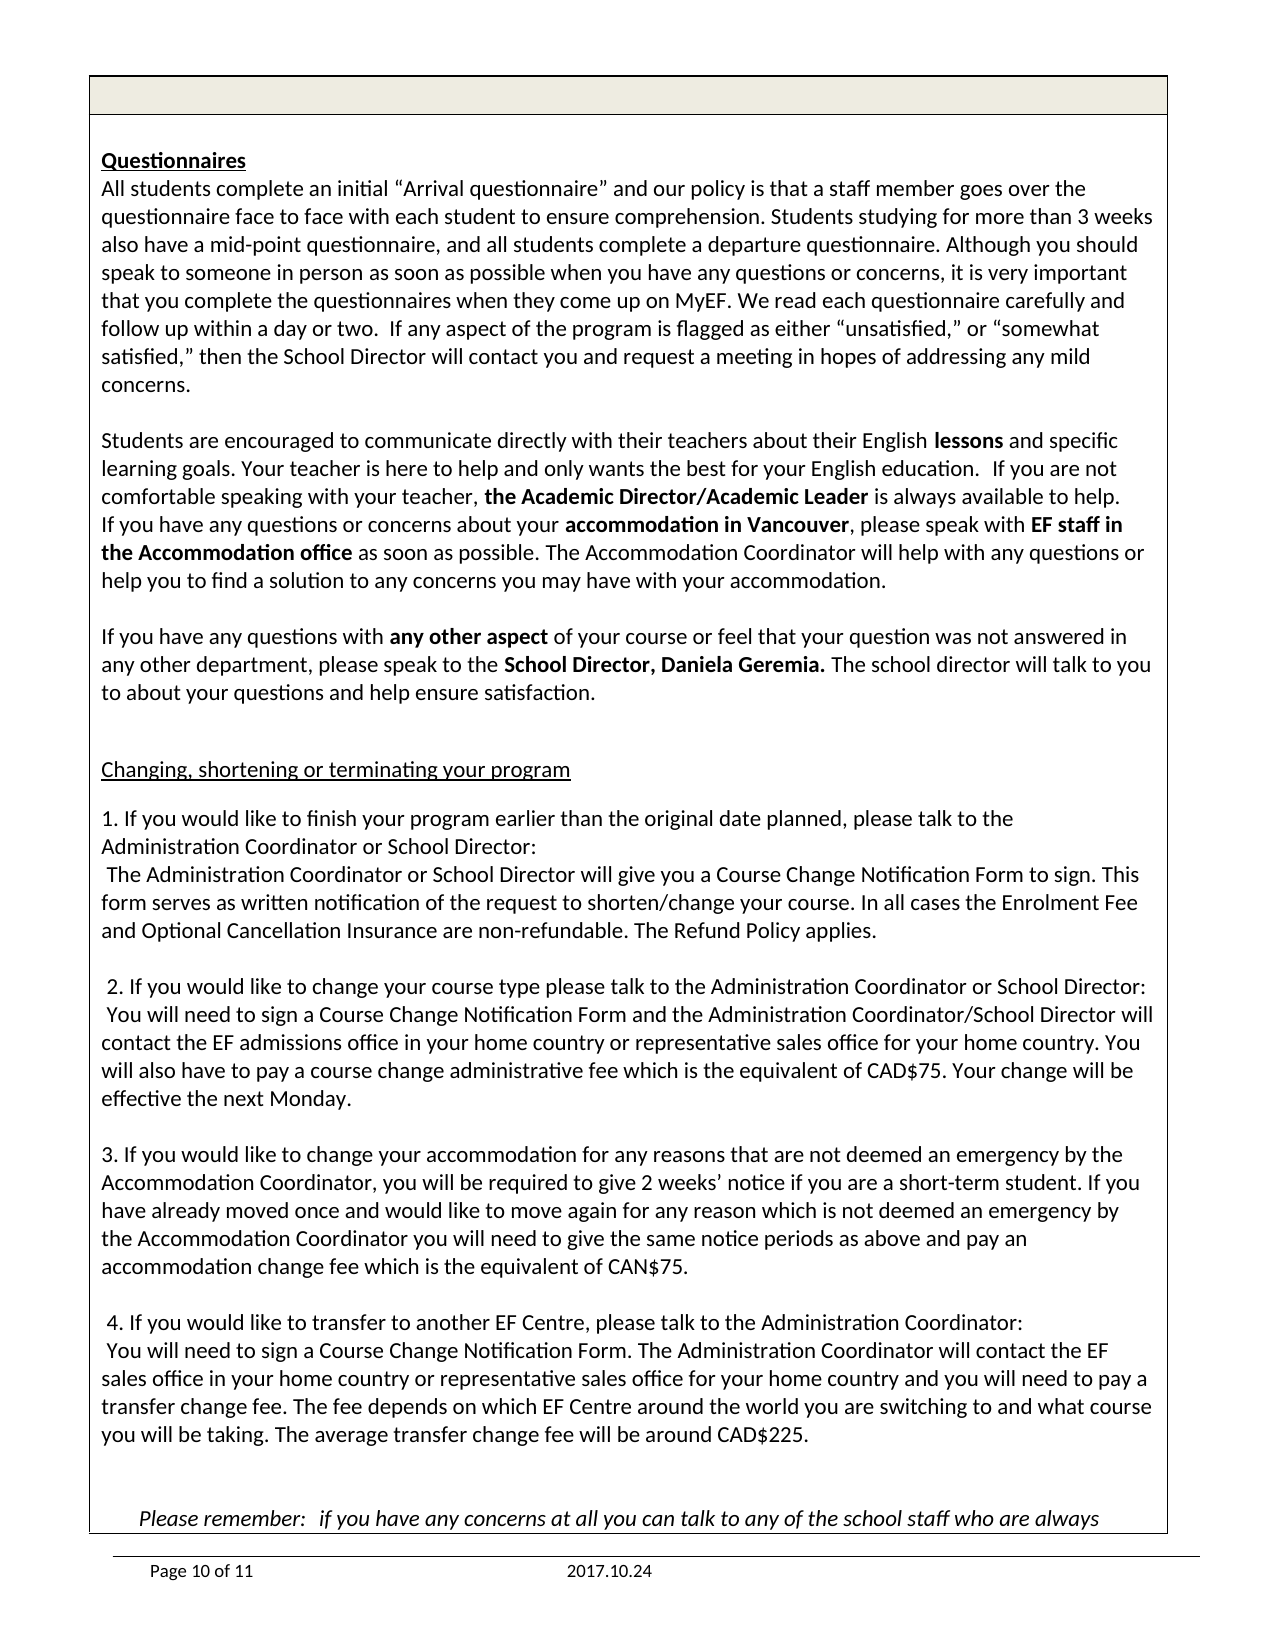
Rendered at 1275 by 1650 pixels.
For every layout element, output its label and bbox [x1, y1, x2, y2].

table_cell [90, 115, 1167, 1532]
table_cell [90, 77, 1167, 114]
